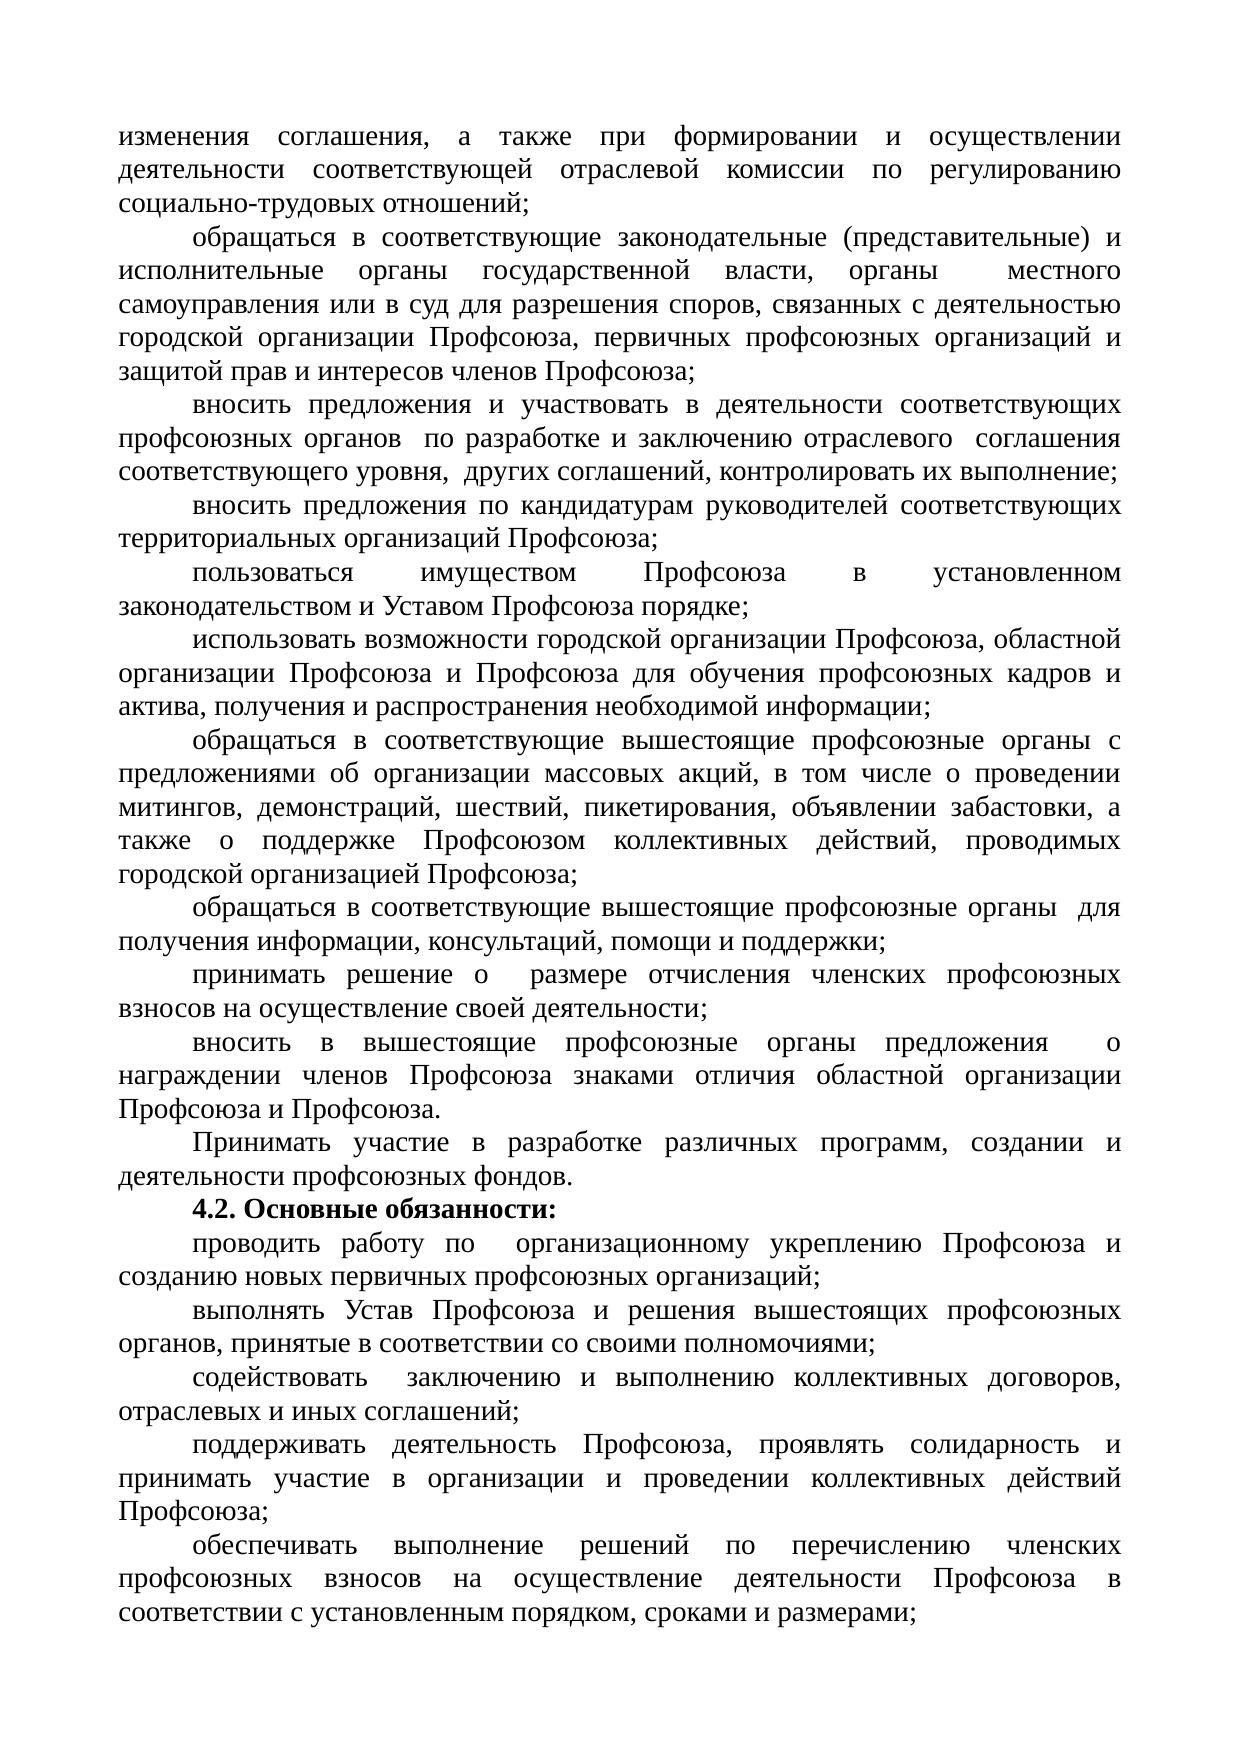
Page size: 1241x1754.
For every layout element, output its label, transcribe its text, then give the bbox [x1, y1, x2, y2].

text вносить предложения и участвовать в деятельности соответствующих профсоюзных органов по разработке и заключению отраслевого соглашения соответствующего уровня, других соглашений, контролировать их выполнение; [118, 386, 1122, 487]
text вносить в вышестоящие профсоюзные органы предложения о награждении членов Профсоюза знаками отличия областной организации Профсоюза и Профсоюза. [118, 1024, 1122, 1124]
text содействовать заключению и выполнению коллективных договоров, отраслевых и иных соглашений; [118, 1359, 1122, 1426]
text принимать решение о размере отчисления членских профсоюзных взносов на осуществление своей деятельности; [118, 957, 1122, 1024]
text вносить предложения по кандидатурам руководителей соответствующих территориальных организаций Профсоюза; [118, 487, 1122, 554]
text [118, 118, 1122, 219]
text 4.2. Основные обязанности: [118, 1191, 1122, 1225]
text обращаться в соответствующие вышестоящие профсоюзные органы с предложениями об организации массовых акций, в том числе о проведении митингов, демонстраций, шествий, пикетирования, объявлении забастовки, а также о поддержке Профсоюзом коллективных действий, проводимых городской организацией Профсоюза; [118, 722, 1122, 889]
text выполнять Устав Профсоюза и решения вышестоящих профсоюзных органов, принятые в соответствии со своими полномочиями; [118, 1292, 1122, 1359]
text пользоваться имуществом Профсоюза в установленном законодательством и Уставом Профсоюза порядке; [118, 554, 1122, 621]
text обращаться в соответствующие вышестоящие профсоюзные органы для получения информации, консультаций, помощи и поддержки; [118, 889, 1122, 957]
text обеспечивать выполнение решений по перечислению членских профсоюзных взносов на осуществление деятельности Профсоюза в соответствии с установленным порядком, сроками и размерами; [118, 1527, 1122, 1627]
text обращаться в соответствующие законодательные (представительные) и исполнительные органы государственной власти, органы местного самоуправления или в суд для разрешения споров, связанных с деятельностью городской организации Профсоюза, первичных профсоюзных организаций и защитой прав и интересов членов Профсоюза; [118, 219, 1122, 386]
text Принимать участие в разработке различных программ, создании и деятельности профсоюзных фондов. [118, 1124, 1122, 1191]
text поддерживать деятельность Профсоюза, проявлять солидарность и принимать участие в организации и проведении коллективных действий Профсоюза; [118, 1426, 1122, 1527]
text проводить работу по организационному укреплению Профсоюза и созданию новых первичных профсоюзных организаций; [118, 1225, 1122, 1292]
text использовать возможности городской организации Профсоюза, областной организации Профсоюза и Профсоюза для обучения профсоюзных кадров и актива, получения и распространения необходимой информации; [118, 621, 1122, 722]
